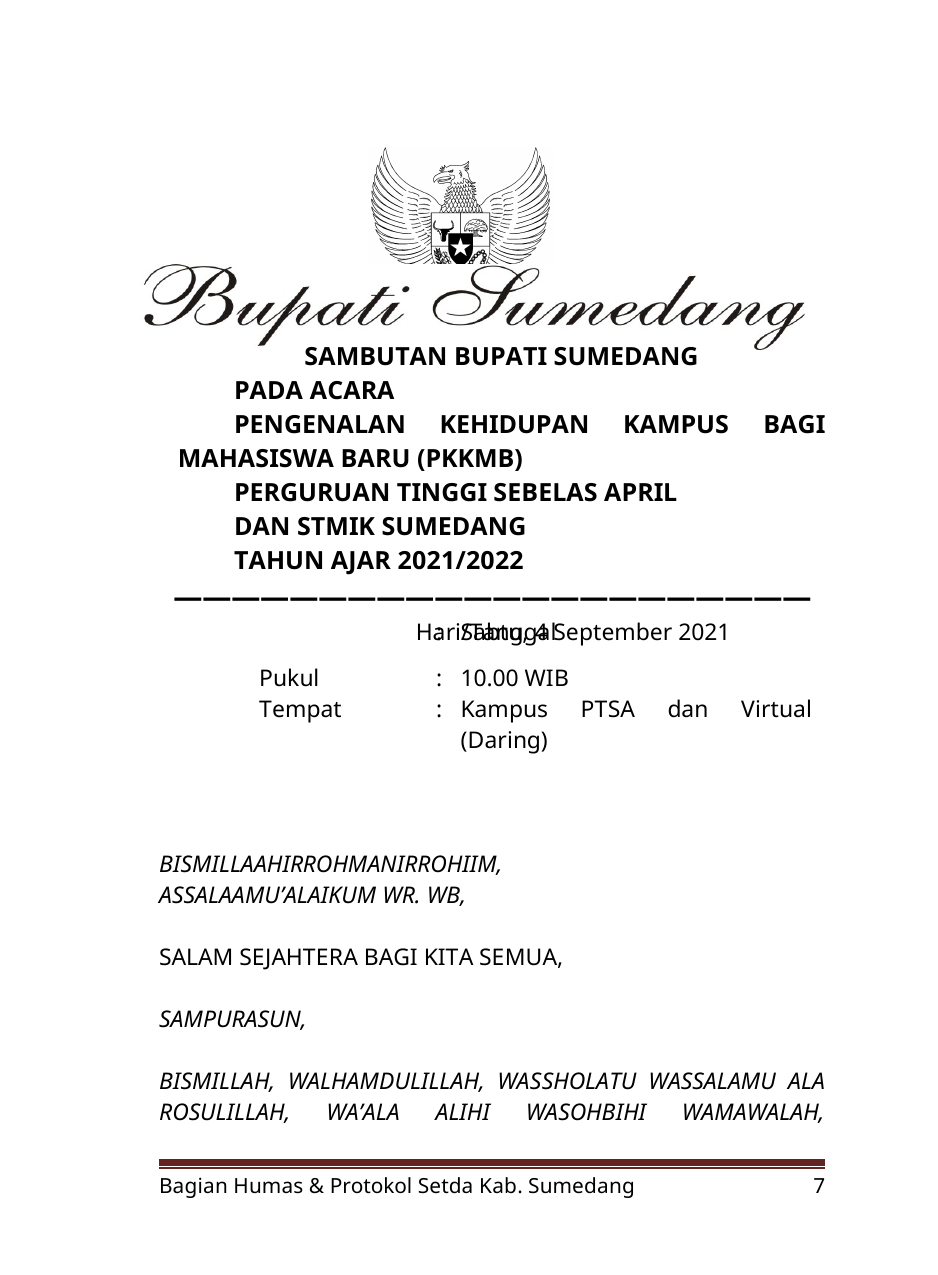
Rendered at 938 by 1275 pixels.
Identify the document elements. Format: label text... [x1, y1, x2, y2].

table_cell Pukul [248, 662, 424, 693]
text SAMPURASUN, [159, 1003, 825, 1034]
table_header Hari/Tanggal [248, 616, 424, 662]
text DAN STMIK SUMEDANG [178, 509, 825, 543]
text TAHUN AJAR 2021/2022 [178, 543, 825, 577]
table_cell : [425, 662, 449, 693]
table_cell 10.00 WIB [449, 662, 823, 693]
table_cell Kampus PTSA dan Virtual (Daring) [449, 693, 823, 755]
text —————————————————————— [159, 577, 825, 616]
text ASSALAAMU’ALAIKUM WR. WB, [159, 879, 825, 910]
text PENGENALAN KEHIDUPAN KAMPUS BAGI MAHASISWA BARU (PKKMB) [178, 407, 825, 475]
text PERGURUAN TINGGI SEBELAS APRIL [178, 475, 825, 509]
table_header [148, 148, 836, 339]
table_header Sabtu, 4 September 2021 [449, 616, 823, 662]
text BISMILLAAHIRROHMANIRROHIIM, [159, 848, 825, 879]
table_cell Tempat [248, 693, 424, 755]
table_cell : [425, 693, 449, 755]
text SAMBUTAN BUPATI SUMEDANG [178, 339, 825, 373]
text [159, 1065, 825, 1127]
picture [128, 264, 178, 350]
table_header : [425, 616, 449, 662]
text SALAM SEJAHTERA BAGI KITA SEMUA, [159, 941, 825, 972]
text PADA ACARA [178, 373, 825, 407]
